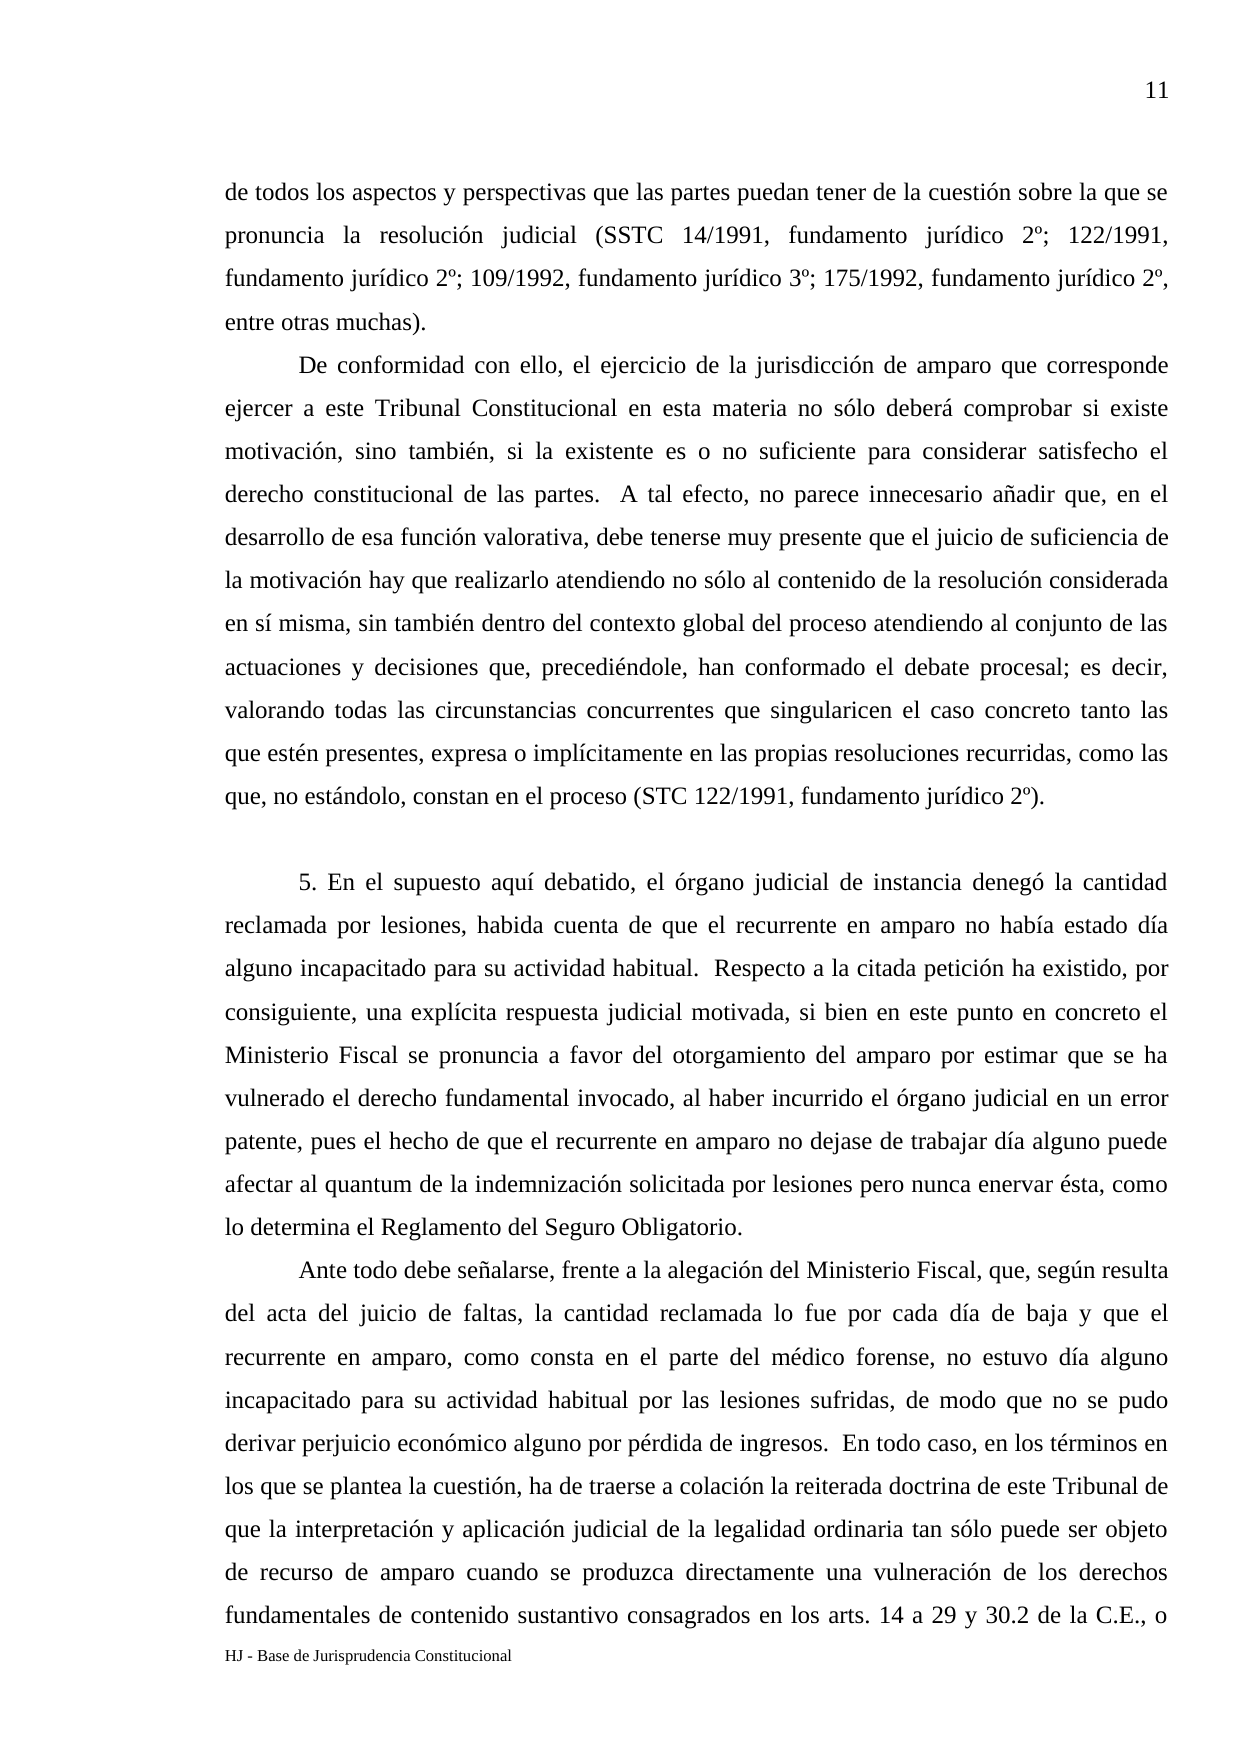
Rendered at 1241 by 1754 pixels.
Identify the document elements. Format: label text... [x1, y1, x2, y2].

text 5. En el supuesto aquí debatido, el órgano judicial de instancia denegó la cantidad reclamada por lesiones, habida cuenta de que el recurrente en amparo no había estado día alguno incapacitado para su actividad habitual. Respecto a la citada petición ha existido, por consiguiente, una explícita respuesta judicial motivada, si bien en este punto en concreto el Ministerio Fiscal se pronuncia a favor del otorgamiento del amparo por estimar que se ha vulnerado el derecho fundamental invocado, al haber incurrido el órgano judicial en un error patente, pues el hecho de que el recurrente en amparo no dejase de trabajar día alguno puede afectar al quantum de la indemnización solicitada por lesiones pero nunca enervar ésta, como lo determina el Reglamento del Seguro Obligatorio. [224, 867, 1169, 1241]
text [224, 1255, 1169, 1629]
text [224, 177, 1169, 335]
text De conformidad con ello, el ejercicio de la jurisdicción de amparo que corresponde ejercer a este Tribunal Constitucional en esta materia no sólo deberá comprobar si existe motivación, sino también, si la existente es o no suficiente para considerar satisfecho el derecho constitucional de las partes. A tal efecto, no parece innecesario añadir que, en el desarrollo de esa función valorativa, debe tenerse muy presente que el juicio de suficiencia de la motivación hay que realizarlo atendiendo no sólo al contenido de la resolución considerada en sí misma, sin también dentro del contexto global del proceso atendiendo al conjunto de las actuaciones y decisiones que, precediéndole, han conformado el debate procesal; es decir, valorando todas las circunstancias concurrentes que singularicen el caso concreto tanto las que estén presentes, expresa o implícitamente en las propias resoluciones recurridas, como las que, no estándolo, constan en el proceso (STC 122/1991, fundamento jurídico 2º). [224, 350, 1169, 810]
